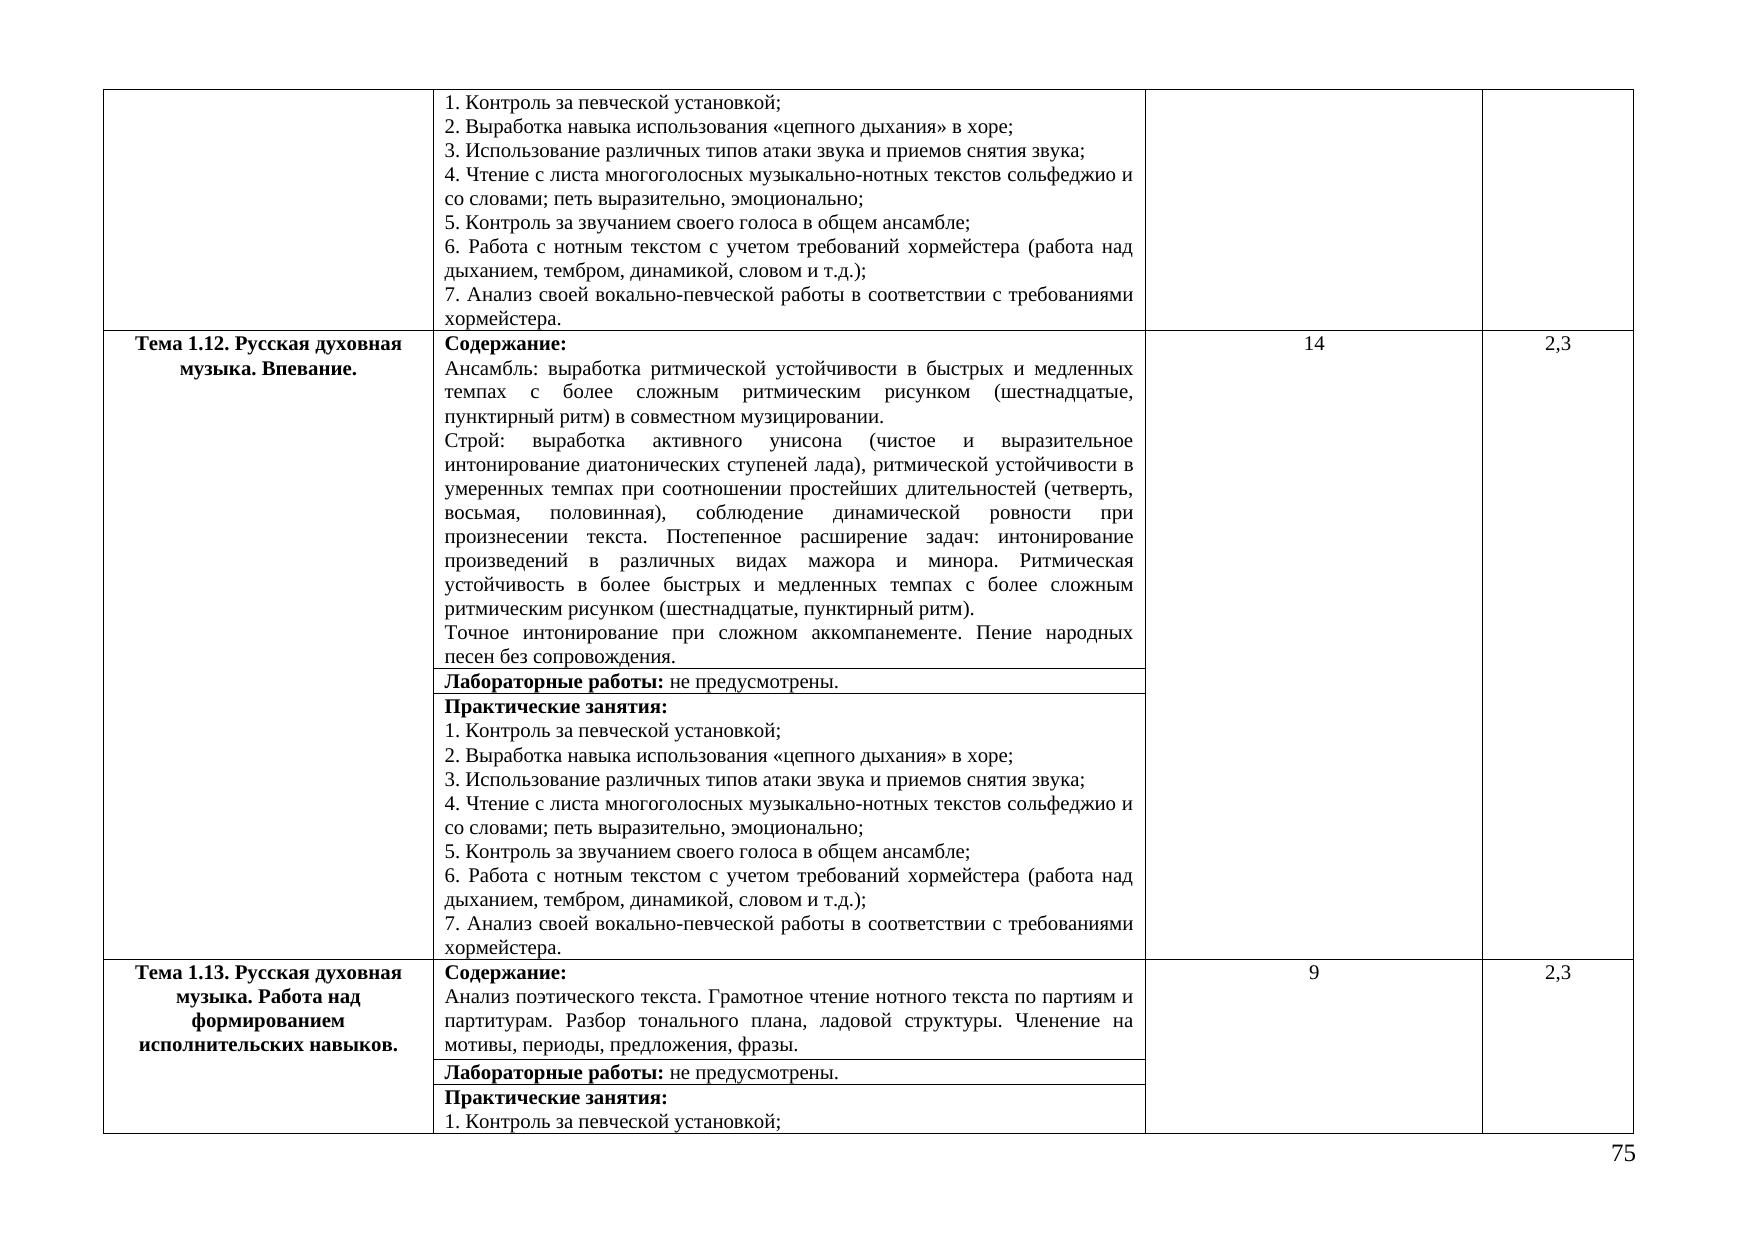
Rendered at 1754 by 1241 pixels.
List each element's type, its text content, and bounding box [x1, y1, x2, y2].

table_cell Содержание: Ансамбль: выработка ритмической устойчивости в быстрых и медленных темпах с более сложным ритмическим рисунком (шестнадцатые, пунктирный ритм) в совместном музицировании. Строй: выработка активного унисона (чистое и выразительное интонирование диатонических ступеней лада), ритмической устойчивости в умеренных темпах при соотношении простейших длительностей (четверть, восьмая, половинная), соблюдение динамической ровности при произнесении текста. Постепенное расширение задач: интонирование произведений в различных видах мажора и минора. Ритмическая устойчивость в более быстрых и медленных темпах с более сложным ритмическим рисунком (шестнадцатые, пунктирный ритм). Точное интонирование при сложном аккомпанементе. Пение народных песен без сопровождения. [434, 331, 1145, 668]
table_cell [434, 90, 1145, 330]
table_cell 2,3 [1483, 960, 1633, 1133]
table_cell Содержание: Анализ поэтического текста. Грамотное чтение нотного текста по партиям и партитурам. Разбор тонального плана, ладовой структуры. Членение на мотивы, периоды, предложения, фразы. [434, 960, 1145, 1058]
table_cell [434, 1085, 1145, 1133]
table_cell Тема 1.12. Русская духовная музыка. Впевание. [104, 331, 433, 959]
table_cell 2,3 [1483, 331, 1633, 959]
table_cell 9 [1146, 960, 1482, 1133]
table_cell 14 [1146, 331, 1482, 959]
table_cell Лабораторные работы: не предусмотрены. [434, 1060, 1145, 1084]
table_cell Лабораторные работы: не предусмотрены. [434, 669, 1145, 693]
table_cell Тема 1.13. Русская духовная музыка. Работа над формированием исполнительских навыков. [104, 960, 433, 1133]
